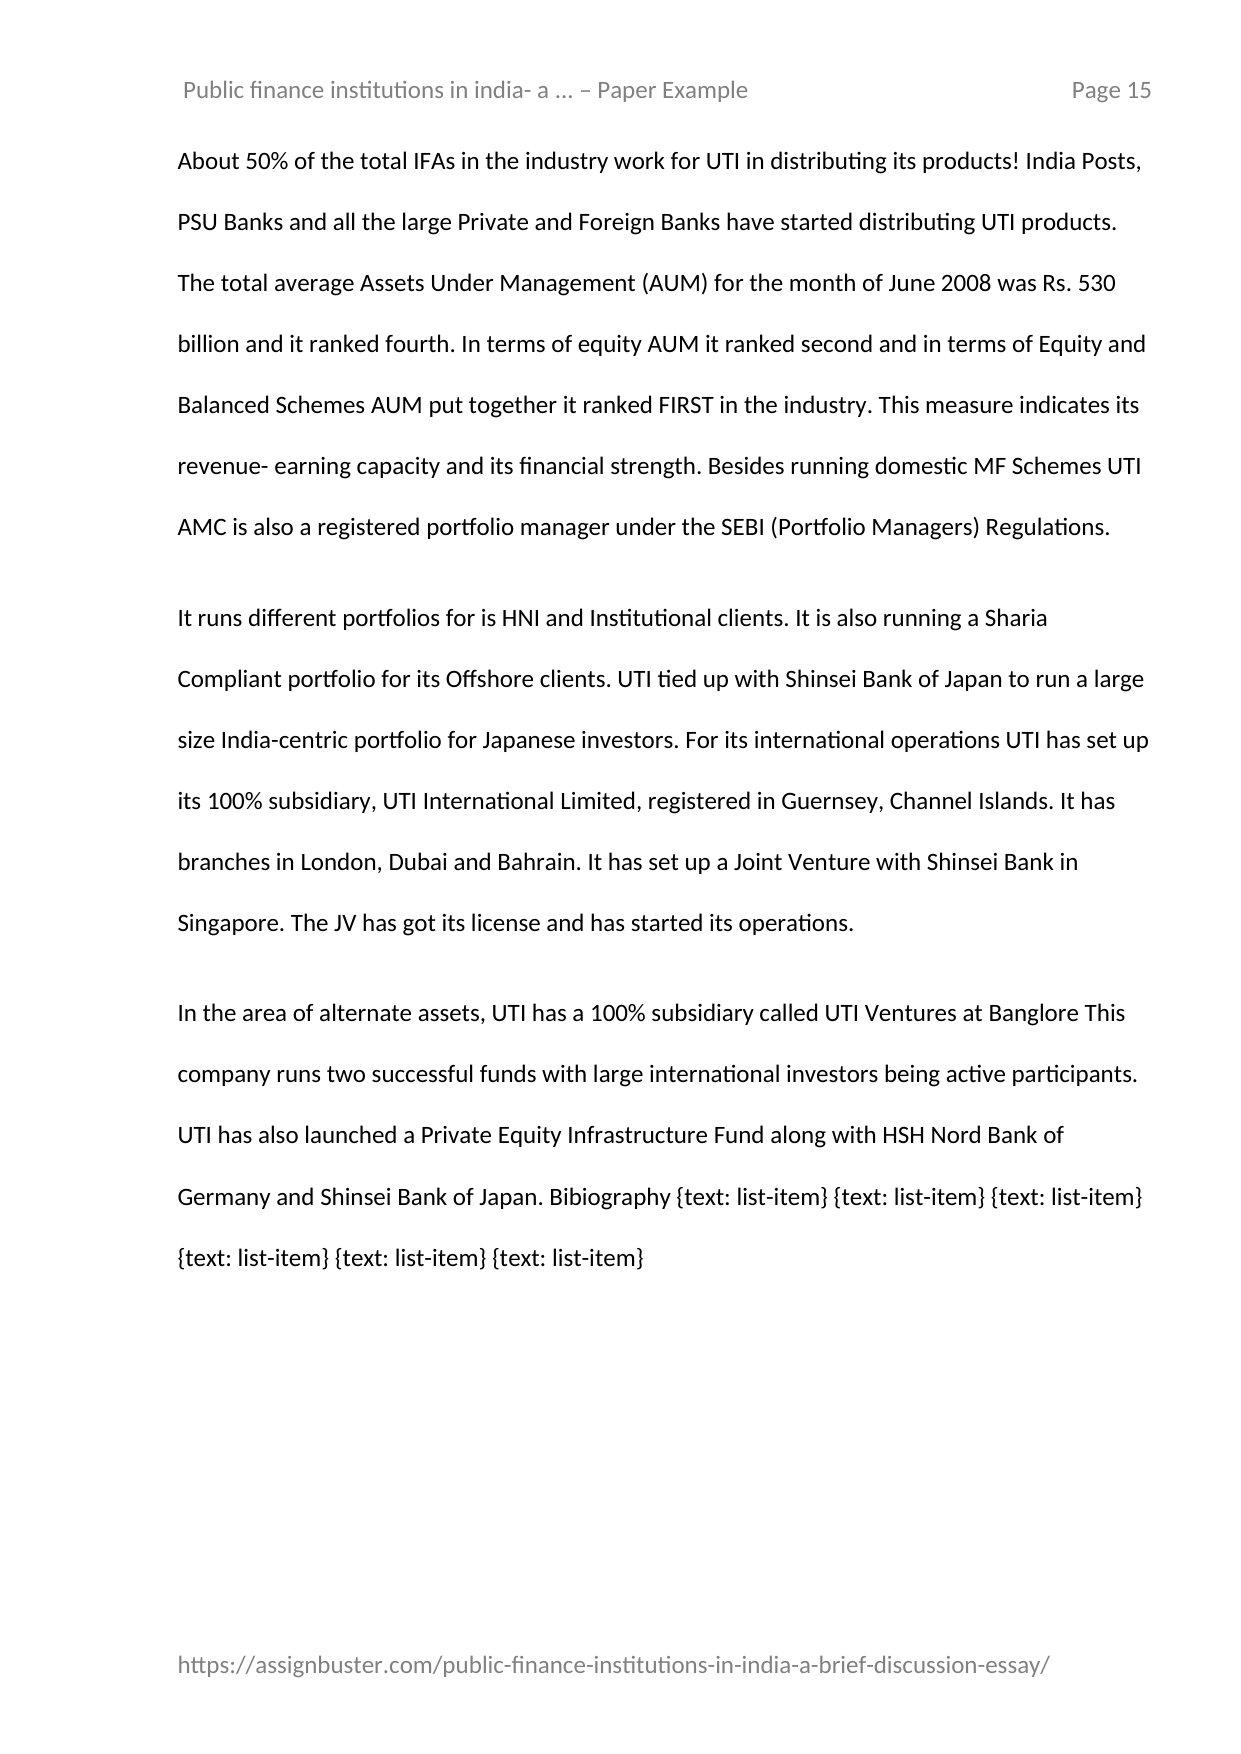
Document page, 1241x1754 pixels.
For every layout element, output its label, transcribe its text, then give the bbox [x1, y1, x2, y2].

text In the area of alternate assets, UTI has a 100% subsidiary called UTI Ventures at Banglore This company runs two successful funds with large international investors being active participants. UTI has also launched a Private Equity Infrastructure Fund along with HSH Nord Bank of Germany and Shinsei Bank of Japan. Bibiography {text: list-item} {text: list-item} {text: list-item} {text: list-item} {text: list-item} {text: list-item} [177, 997, 1152, 1272]
text About 50% of the total IFAs in the industry work for UTI in distributing its products! India Posts, PSU Banks and all the large Private and Foreign Banks have started distributing UTI products. The total average Assets Under Management (AUM) for the month of June 2008 was Rs. 530 billion and it ranked fourth. In terms of equity AUM it ranked second and in terms of Equity and Balanced Schemes AUM put together it ranked FIRST in the industry. This measure indicates its revenue- earning capacity and its financial strength. Besides running domestic MF Schemes UTI AMC is also a registered portfolio manager under the SEBI (Portfolio Managers) Regulations. [177, 145, 1152, 542]
text It runs different portfolios for is HNI and Institutional clients. It is also running a Sharia Compliant portfolio for its Offshore clients. UTI tied up with Shinsei Bank of Japan to run a large size India-centric portfolio for Japanese investors. For its international operations UTI has set up its 100% subsidiary, UTI International Limited, registered in Guernsey, Channel Islands. It has branches in London, Dubai and Bahrain. It has set up a Joint Venture with Shinsei Bank in Singapore. The JV has got its license and has started its operations. [177, 602, 1152, 937]
